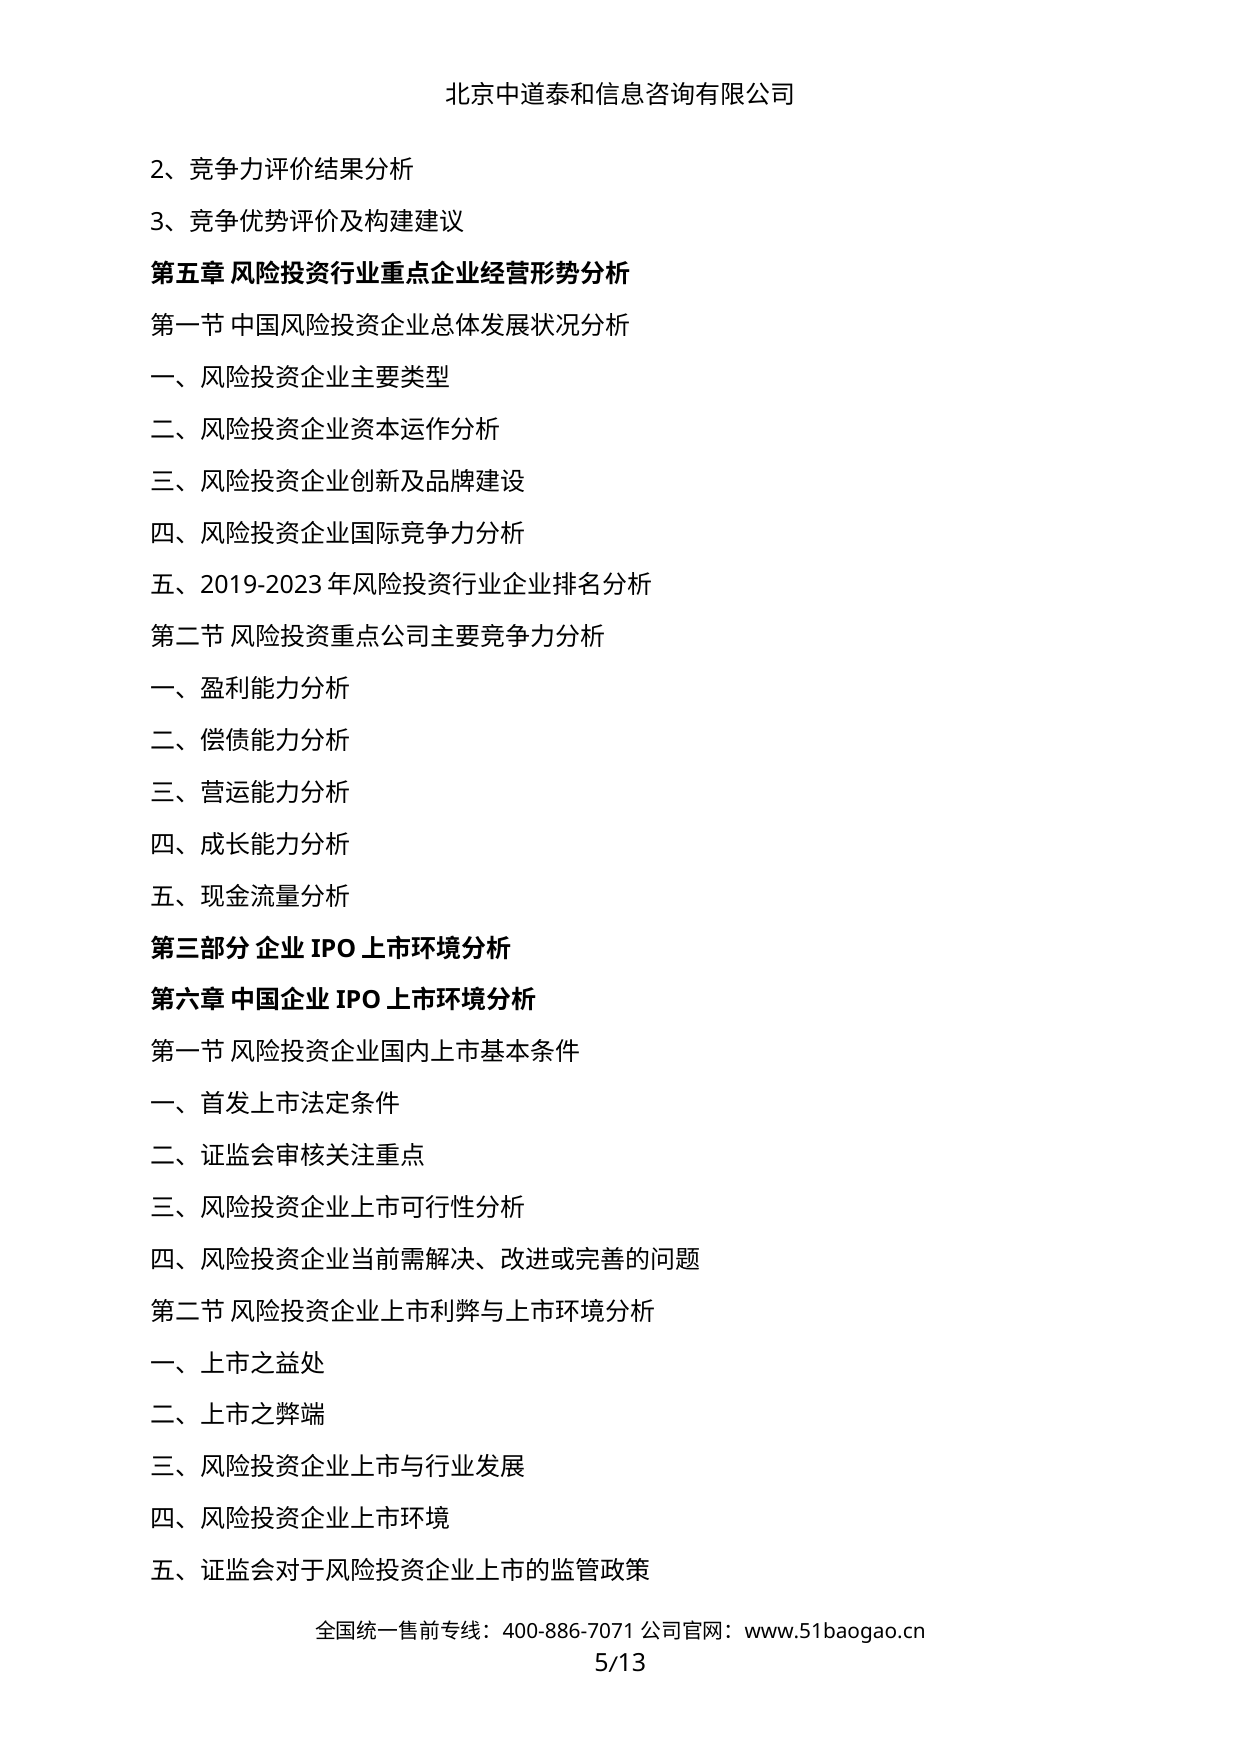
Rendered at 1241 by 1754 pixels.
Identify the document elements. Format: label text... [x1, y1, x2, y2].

text 二、证监会审核关注重点 [150, 1136, 1090, 1172]
text 2、竞争力评价结果分析 [150, 150, 1090, 186]
text 第五章 风险投资行业重点企业经营形势分析 [150, 254, 1090, 290]
text 一、风险投资企业主要类型 [150, 357, 1090, 394]
text 第二节 风险投资企业上市利弊与上市环境分析 [150, 1291, 1090, 1327]
text 二、上市之弊端 [150, 1395, 1090, 1431]
text 二、偿债能力分析 [150, 721, 1090, 757]
text 一、盈利能力分析 [150, 669, 1090, 705]
text 四、风险投资企业国际竞争力分析 [150, 513, 1090, 549]
text 一、首发上市法定条件 [150, 1084, 1090, 1120]
text 四、风险投资企业上市环境 [150, 1499, 1090, 1535]
text 五、现金流量分析 [150, 876, 1090, 912]
text 二、风险投资企业资本运作分析 [150, 409, 1090, 446]
text 五、2019-2023年风险投资行业企业排名分析 [150, 565, 1090, 601]
text 五、证监会对于风险投资企业上市的监管政策 [150, 1551, 1090, 1587]
text 第一节 中国风险投资企业总体发展状况分析 [150, 306, 1090, 342]
text 第三部分 企业IPO上市环境分析 [150, 928, 1090, 964]
text 第二节 风险投资重点公司主要竞争力分析 [150, 617, 1090, 653]
text 3、竞争优势评价及构建建议 [150, 202, 1090, 238]
text 三、风险投资企业上市与行业发展 [150, 1447, 1090, 1483]
text 四、成长能力分析 [150, 824, 1090, 861]
text 第一节 风险投资企业国内上市基本条件 [150, 1032, 1090, 1068]
text 三、风险投资企业上市可行性分析 [150, 1187, 1090, 1224]
text 三、风险投资企业创新及品牌建设 [150, 461, 1090, 497]
text 四、风险投资企业当前需解决、改进或完善的问题 [150, 1239, 1090, 1276]
text 第六章 中国企业IPO上市环境分析 [150, 980, 1090, 1016]
text 一、上市之益处 [150, 1343, 1090, 1379]
text 三、营运能力分析 [150, 772, 1090, 809]
